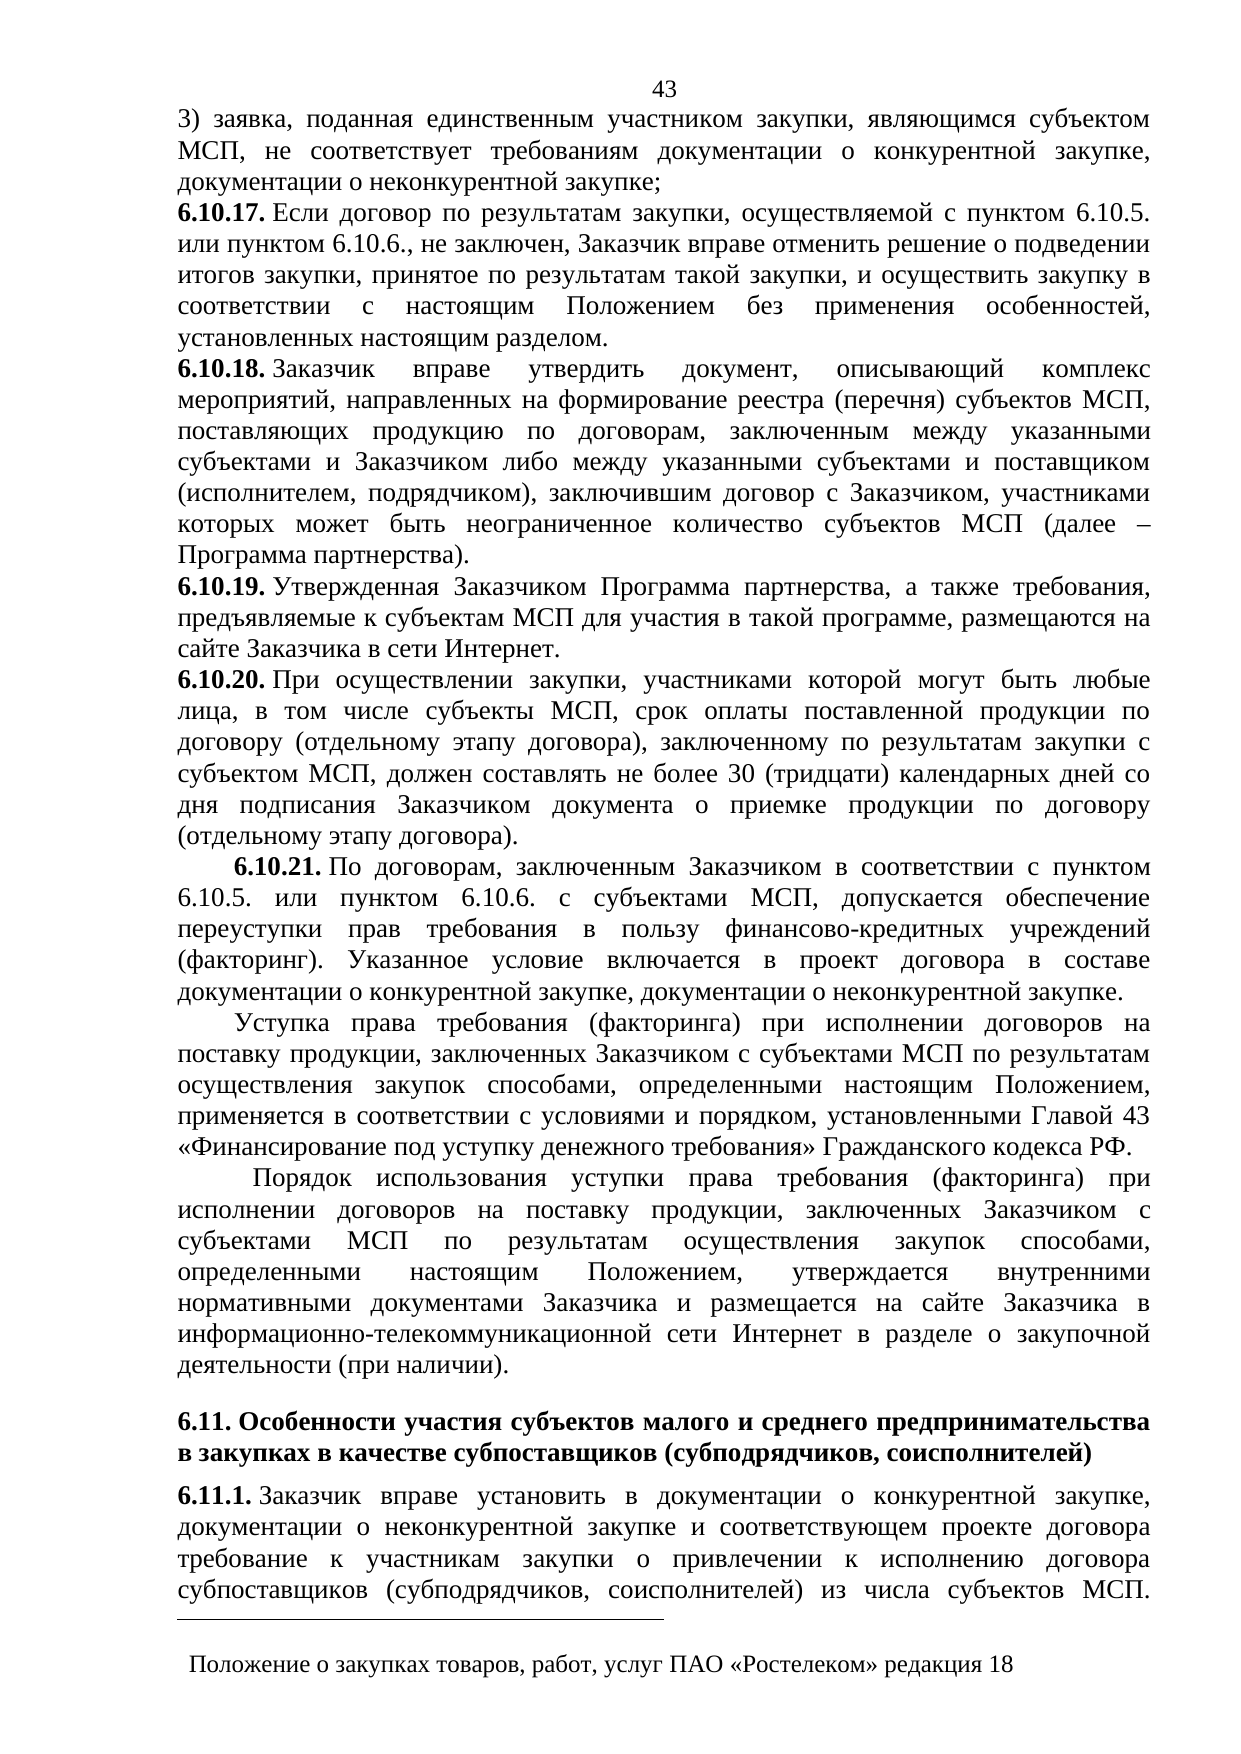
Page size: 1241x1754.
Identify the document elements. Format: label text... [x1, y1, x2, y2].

list Утвержденная Заказчиком Программа партнерства, а также требования, предъявляемые к субъектам МСП для участия в такой программе, размещаются на сайте Заказчика в сети Интернет. [177, 570, 1152, 663]
text Уступка права требования (факторинга) при исполнении договоров на поставку продукции, заключенных Заказчиком с субъектами МСП по результатам осуществления закупок способами, определенными настоящим Положением, применяется в соответствии с условиями и порядком, установленными Главой 43 «Финансирование под уступку денежного требования» Гражданского кодекса РФ. [177, 1006, 1152, 1162]
list Заказчик вправе утвердить документ, описывающий комплекс мероприятий, направленных на формирование реестра (перечня) субъектов МСП, поставляющих продукцию по договорам, заключенным между указанными субъектами и Заказчиком либо между указанными субъектами и поставщиком (исполнителем, подрядчиком), заключившим договор с Заказчиком, участниками которых может быть неограниченное количество субъектов МСП (далее – Программа партнерства). [177, 352, 1152, 570]
list При осуществлении закупки, участниками которой могут быть любые лица, в том числе субъекты МСП, срок оплаты поставленной продукции по договору (отдельному этапу договора), заключенному по результатам закупки с субъектом МСП, должен составлять не более 30 (тридцати) календарных дней со дня подписания Заказчиком документа о приемке продукции по договору (отдельному этапу договора). [177, 663, 1152, 850]
list Если договор по результатам закупки, осуществляемой с пунктом 6.10.5. или пунктом 6.10.6., не заключен, Заказчик вправе отменить решение о подведении итогов закупки, принятое по результатам такой закупки, и осуществить закупку в соответствии с настоящим Положением без применения особенностей, установленных настоящим разделом. [177, 196, 1152, 352]
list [177, 1479, 1152, 1604]
list Особенности участия субъектов малого и среднего предпринимательства в закупках в качестве субпоставщиков (субподрядчиков, соисполнителей) [177, 1404, 1152, 1467]
text 3) заявка, поданная единственным участником закупки, являющимся субъектом МСП, не соответствует требованиям документации о конкурентной закупке, документации о неконкурентной закупке; [177, 103, 1152, 196]
text Порядок использования уступки права требования (факторинга) при исполнении договоров на поставку продукции, заключенных Заказчиком с субъектами МСП по результатам осуществления закупок способами, определенными настоящим Положением, утверждается внутренними нормативными документами Заказчика и размещается на сайте Заказчика в информационно-телекоммуникационной сети Интернет в разделе о закупочной деятельности (при наличии). [177, 1162, 1152, 1379]
list По договорам, заключенным Заказчиком в соответствии с пунктом 6.10.5. или пунктом 6.10.6. с субъектами МСП, допускается обеспечение переуступки прав требования в пользу финансово-кредитных учреждений (факторинг). Указанное условие включается в проект договора в составе документации о конкурентной закупке, документации о неконкурентной закупке. [177, 850, 1152, 1006]
